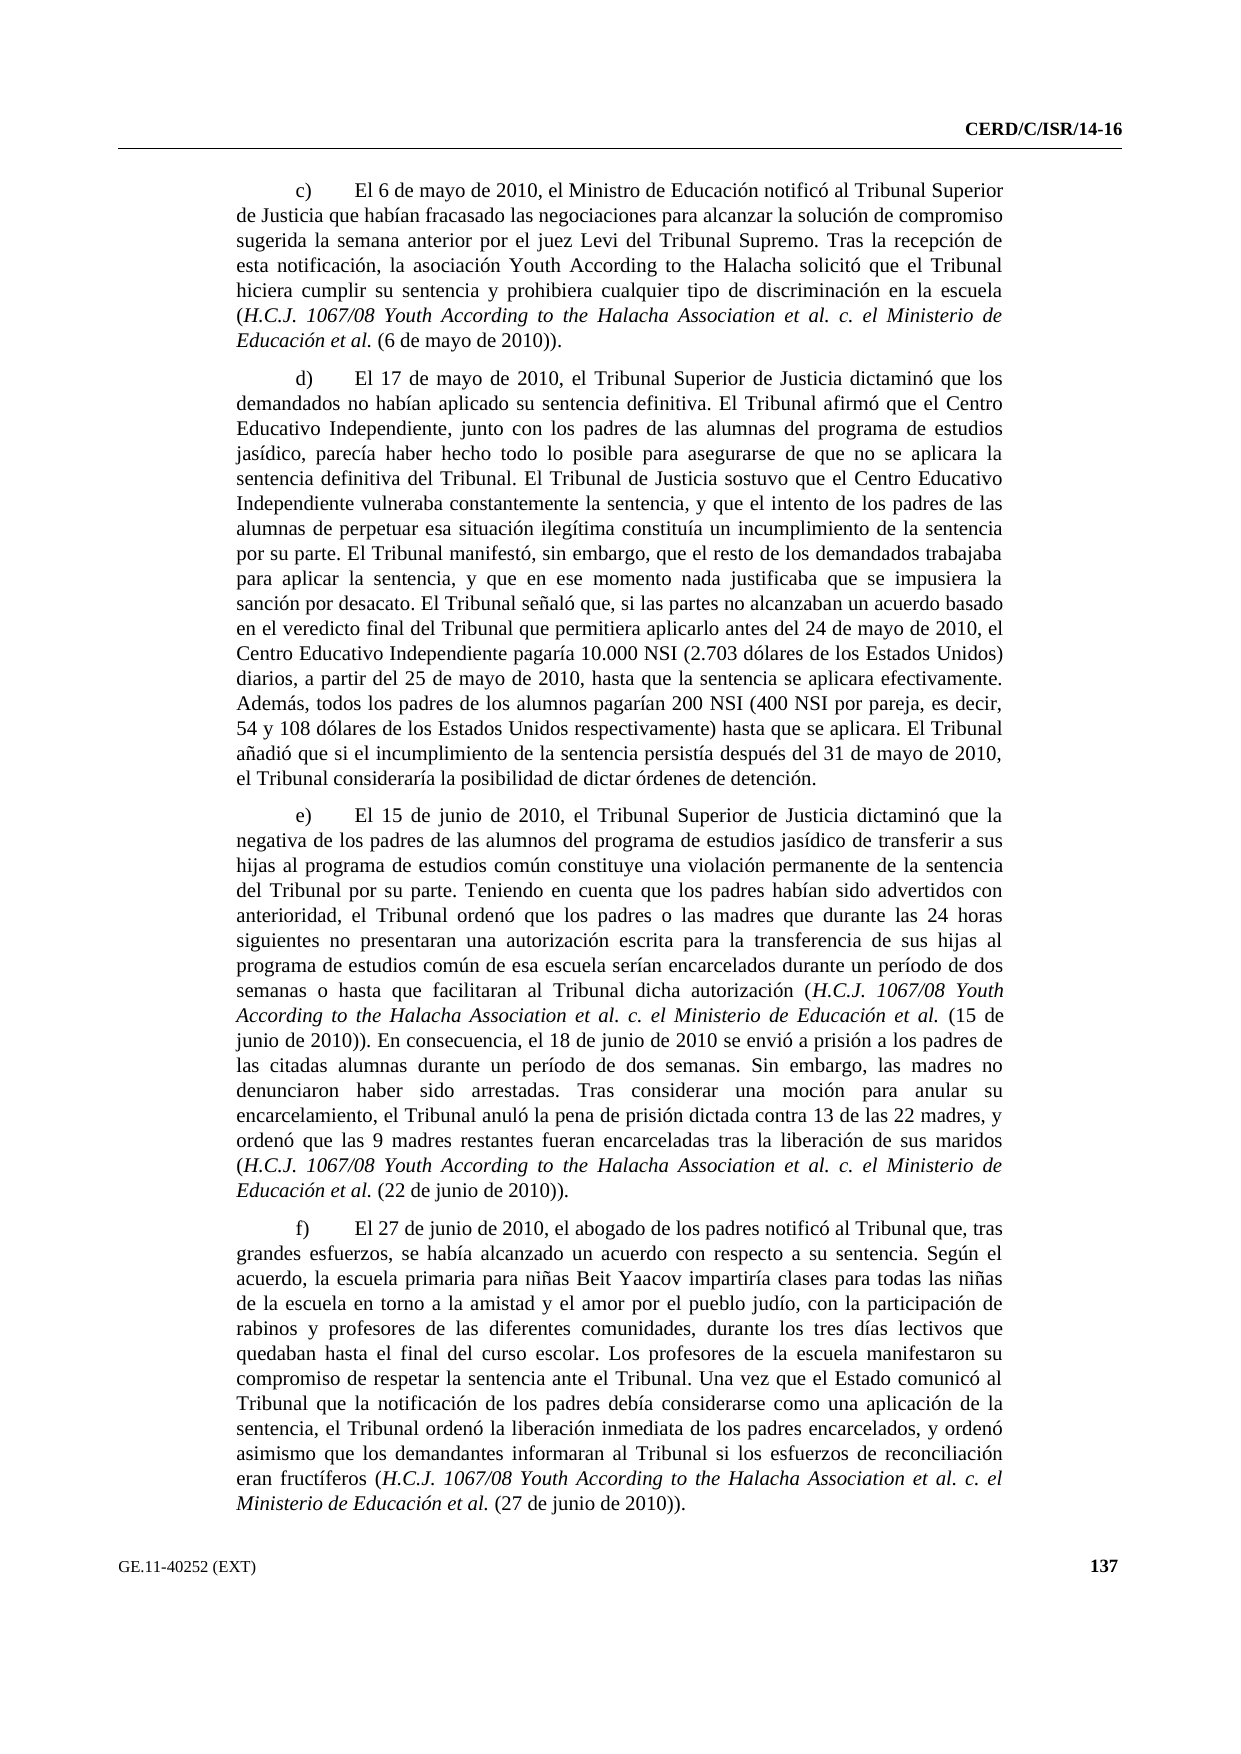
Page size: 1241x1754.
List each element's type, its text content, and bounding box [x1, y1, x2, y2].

text f) El 27 de junio de 2010, el abogado de los padres notificó al Tribunal que, tras grandes esfuerzos, se había alcanzado un acuerdo con respecto a su sentencia. Según el acuerdo, la escuela primaria para niñas Beit Yaacov impartiría clases para todas las niñas de la escuela en torno a la amistad y el amor por el pueblo judío, con la participación de rabinos y profesores de las diferentes comunidades, durante los tres días lectivos que quedaban hasta el final del curso escolar. Los profesores de la escuela manifestaron su compromiso de respetar la sentencia ante el Tribunal. Una vez que el Estado comunicó al Tribunal que la notificación de los padres debía considerarse como una aplicación de la sentencia, el Tribunal ordenó la liberación inmediata de los padres encarcelados, y ordenó asimismo que los demandantes informaran al Tribunal si los esfuerzos de reconciliación eran fructíferos (H.C.J. 1067/08 Youth According to the Halacha Association et al. c. el Ministerio de Educación et al. (27 de junio de 2010)). [236, 1215, 1004, 1515]
text e) El 15 de junio de 2010, el Tribunal Superior de Justicia dictaminó que la negativa de los padres de las alumnos del programa de estudios jasídico de transferir a sus hijas al programa de estudios común constituye una violación permanente de la sentencia del Tribunal por su parte. Teniendo en cuenta que los padres habían sido advertidos con anterioridad, el Tribunal ordenó que los padres o las madres que durante las 24 horas siguientes no presentaran una autorización escrita para la transferencia de sus hijas al programa de estudios común de esa escuela serían encarcelados durante un período de dos semanas o hasta que facilitaran al Tribunal dicha autorización (H.C.J. 1067/08 Youth According to the Halacha Association et al. c. el Ministerio de Educación et al. (15 de junio de 2010)). En consecuencia, el 18 de junio de 2010 se envió a prisión a los padres de las citadas alumnas durante un período de dos semanas. Sin embargo, las madres no denunciaron haber sido arrestadas. Tras considerar una moción para anular su encarcelamiento, el Tribunal anuló la pena de prisión dictada contra 13 de las 22 madres, y ordenó que las 9 madres restantes fueran encarceladas tras la liberación de sus maridos (H.C.J. 1067/08 Youth According to the Halacha Association et al. c. el Ministerio de Educación et al. (22 de junio de 2010)). [236, 802, 1004, 1202]
text d) El 17 de mayo de 2010, el Tribunal Superior de Justicia dictaminó que los demandados no habían aplicado su sentencia definitiva. El Tribunal afirmó que el Centro Educativo Independiente, junto con los padres de las alumnas del programa de estudios jasídico, parecía haber hecho todo lo posible para asegurarse de que no se aplicara la sentencia definitiva del Tribunal. El Tribunal de Justicia sostuvo que el Centro Educativo Independiente vulneraba constantemente la sentencia, y que el intento de los padres de las alumnas de perpetuar esa situación ilegítima constituía un incumplimiento de la sentencia por su parte. El Tribunal manifestó, sin embargo, que el resto de los demandados trabajaba para aplicar la sentencia, y que en ese momento nada justificaba que se impusiera la sanción por desacato. El Tribunal señaló que, si las partes no alcanzaban un acuerdo basado en el veredicto final del Tribunal que permitiera aplicarlo antes del 24 de mayo de 2010, el Centro Educativo Independiente pagaría 10.000 NSI (2.703 dólares de los Estados Unidos) diarios, a partir del 25 de mayo de 2010, hasta que la sentencia se aplicara efectivamente. Además, todos los padres de los alumnos pagarían 200 NSI (400 NSI por pareja, es decir, 54 y 108 dólares de los Estados Unidos respectivamente) hasta que se aplicara. El Tribunal añadió que si el incumplimiento de la sentencia persistía después del 31 de mayo de 2010, el Tribunal consideraría la posibilidad de dictar órdenes de detención. [236, 365, 1004, 790]
text c) El 6 de mayo de 2010, el Ministro de Educación notificó al Tribunal Superior de Justicia que habían fracasado las negociaciones para alcanzar la solución de compromiso sugerida la semana anterior por el juez Levi del Tribunal Supremo. Tras la recepción de esta notificación, la asociación Youth According to the Halacha solicitó que el Tribunal hiciera cumplir su sentencia y prohibiera cualquier tipo de discriminación en la escuela (H.C.J. 1067/08 Youth According to the Halacha Association et al. c. el Ministerio de Educación et al. (6 de mayo de 2010)). [236, 177, 1004, 352]
